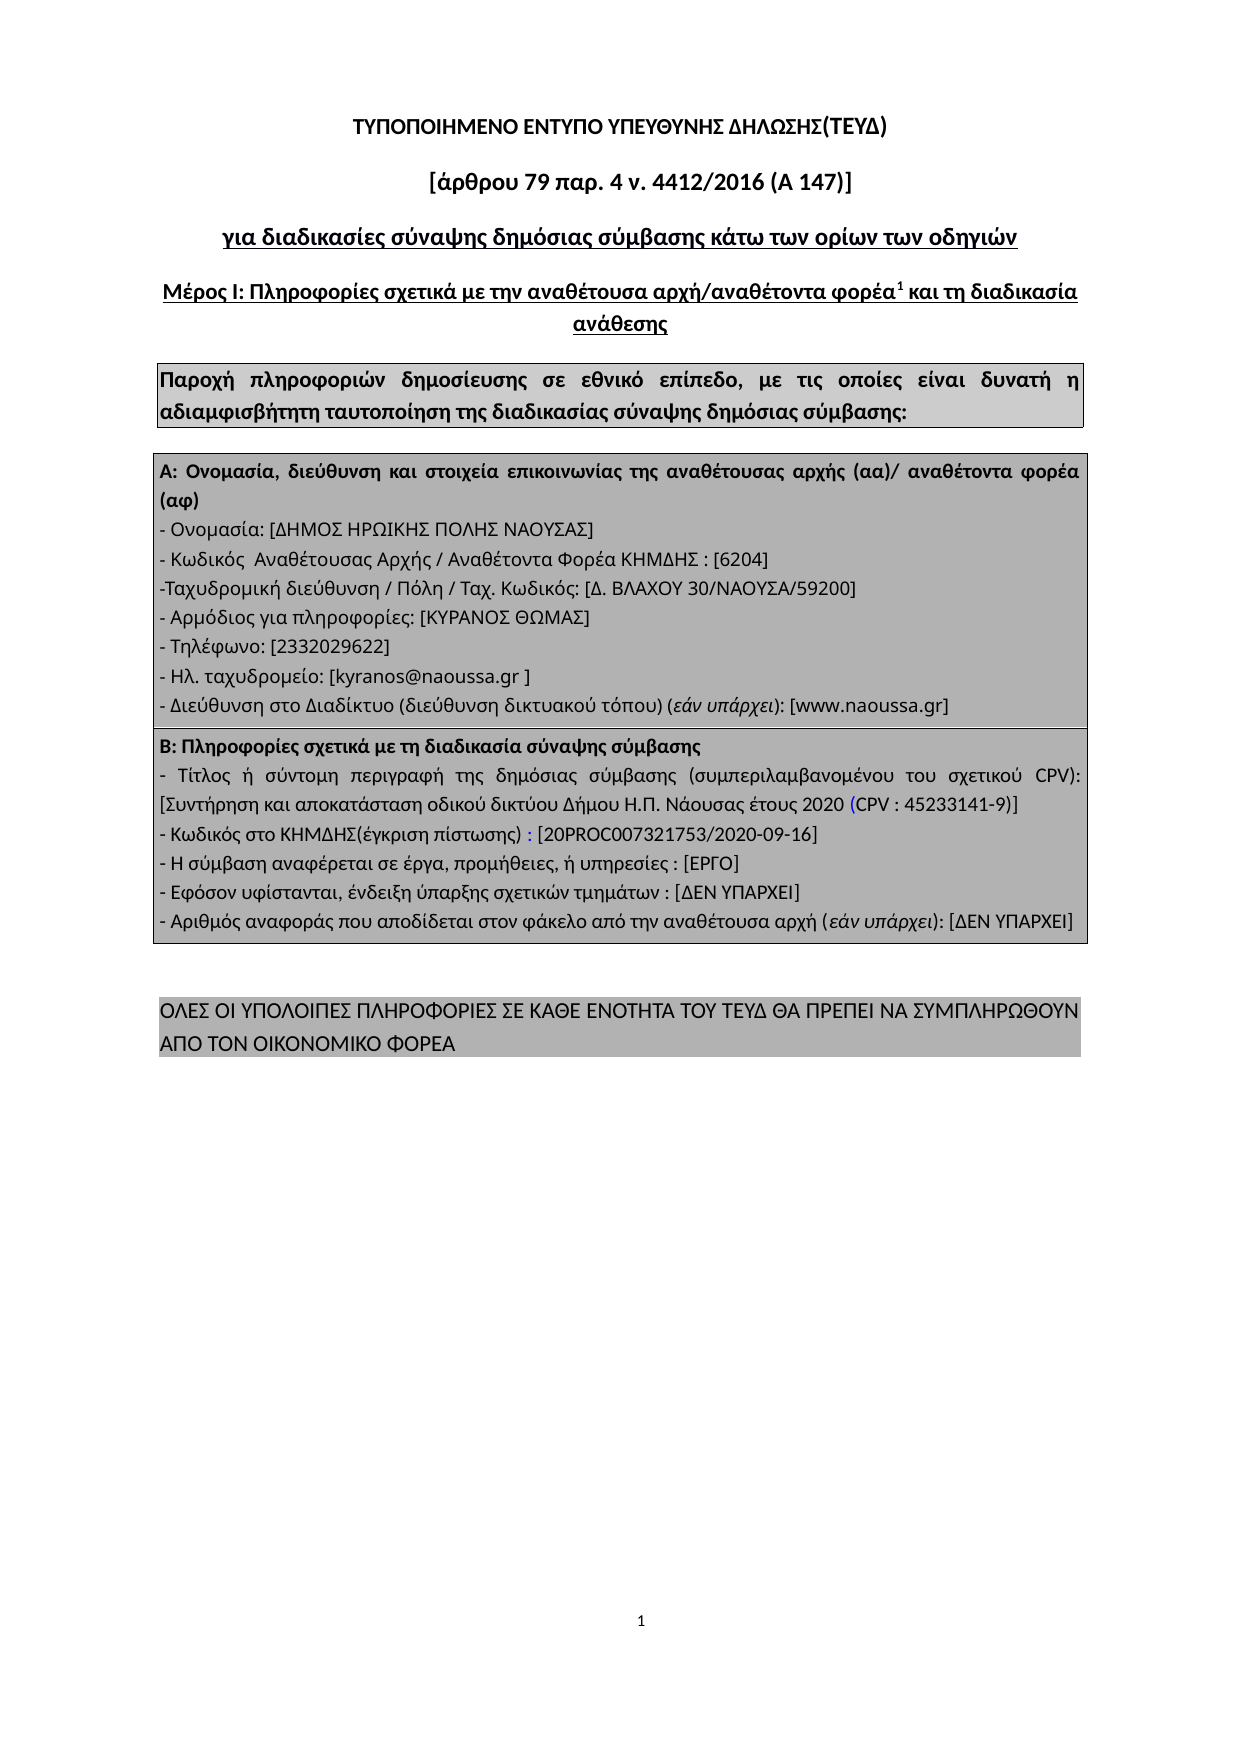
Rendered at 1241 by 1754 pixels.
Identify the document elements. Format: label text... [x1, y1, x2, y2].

text ΟΛΕΣ ΟΙ ΥΠΟΛΟΙΠΕΣ ΠΛΗΡΟΦΟΡΙΕΣ ΣΕ ΚΑΘΕ ΕΝΟΤΗΤΑ ΤΟΥ ΤΕΥΔ ΘΑ ΠΡΕΠΕΙ ΝΑ ΣΥΜΠΛΗΡΩΘΟΥΝ ΑΠΟ ΤΟΝ ΟΙΚΟΝΟΜΙΚΟ ΦΟΡΕΑ [159, 997, 1081, 1057]
text Παροχή πληροφοριών δημοσίευσης σε εθνικό επίπεδο, με τις οποίες είναι δυνατή η αδιαμφισβήτητη ταυτοποίηση της διαδικασίας σύναψης δημόσιας σύμβασης: [158, 364, 1083, 427]
table_cell Β: Πληροφορίες σχετικά με τη διαδικασία σύναψης σύμβασης - Τίτλος ή σύντομη περιγραφή της δημόσιας σύμβασης (συμπεριλαμβανομένου του σχετικού CPV): [Συντήρηση και αποκατάσταση οδικού δικτύου Δήμου Η.Π. Νάουσας έτους 2020 (CPV : 45233141-9)] - Κωδικός στο ΚΗΜΔΗΣ(έγκριση πίστωσης) : [20PROC007321753/2020-09-16] - Η σύμβαση αναφέρεται σε έργα, προμήθειες, ή υπηρεσίες : [ΕΡΓΟ] - Εφόσον υφίστανται, ένδειξη ύπαρξης σχετικών τμημάτων : [ΔΕΝ ΥΠΑΡΧΕΙ] - Αριθμός αναφοράς που αποδίδεται στον φάκελο από την αναθέτουσα αρχή (εάν υπάρχει): [ΔΕΝ ΥΠΑΡΧΕΙ] [154, 729, 1087, 943]
text ΤΥΠΟΠΟΙΗΜΕΝΟ ΕΝΤΥΠΟ ΥΠΕΥΘΥΝΗΣ ΔΗΛΩΣΗΣ(TEΥΔ) [159, 110, 1081, 140]
table_header Α: Ονομασία, διεύθυνση και στοιχεία επικοινωνίας της αναθέτουσας αρχής (αα)/ αναθέτοντα φορέα (αφ) - Ονομασία: [ΔΗΜΟΣ ΗΡΩΙΚΗΣ ΠΟΛΗΣ ΝΑΟΥΣΑΣ] - Κωδικός Αναθέτουσας Αρχής / Αναθέτοντα Φορέα ΚΗΜΔΗΣ : [6204] -Ταχυδρομική διεύθυνση / Πόλη / Ταχ. Κωδικός: [Δ. ΒΛΑΧΟΥ 30/ΝΑΟΥΣΑ/59200] - Αρμόδιος για πληροφορίες: [ΚΥΡΑΝΟΣ ΘΩΜΑΣ] - Τηλέφωνο: [2332029622] - Ηλ. ταχυδρομείο: [kyranos@naoussa.gr ] - Διεύθυνση στο Διαδίκτυο (διεύθυνση δικτυακού τόπου) (εάν υπάρχει): [www.naoussa.gr] [154, 454, 1087, 727]
text για διαδικασίες σύναψης δημόσιας σύμβασης κάτω των ορίων των οδηγιών [159, 222, 1081, 252]
text [άρθρου 79 παρ. 4 ν. 4412/2016 (Α 147)] [159, 166, 1081, 196]
text Μέρος Ι: Πληροφορίες σχετικά με την αναθέτουσα αρχή/αναθέτοντα φορέα και τη διαδικασία ανάθεσης [159, 277, 1081, 338]
